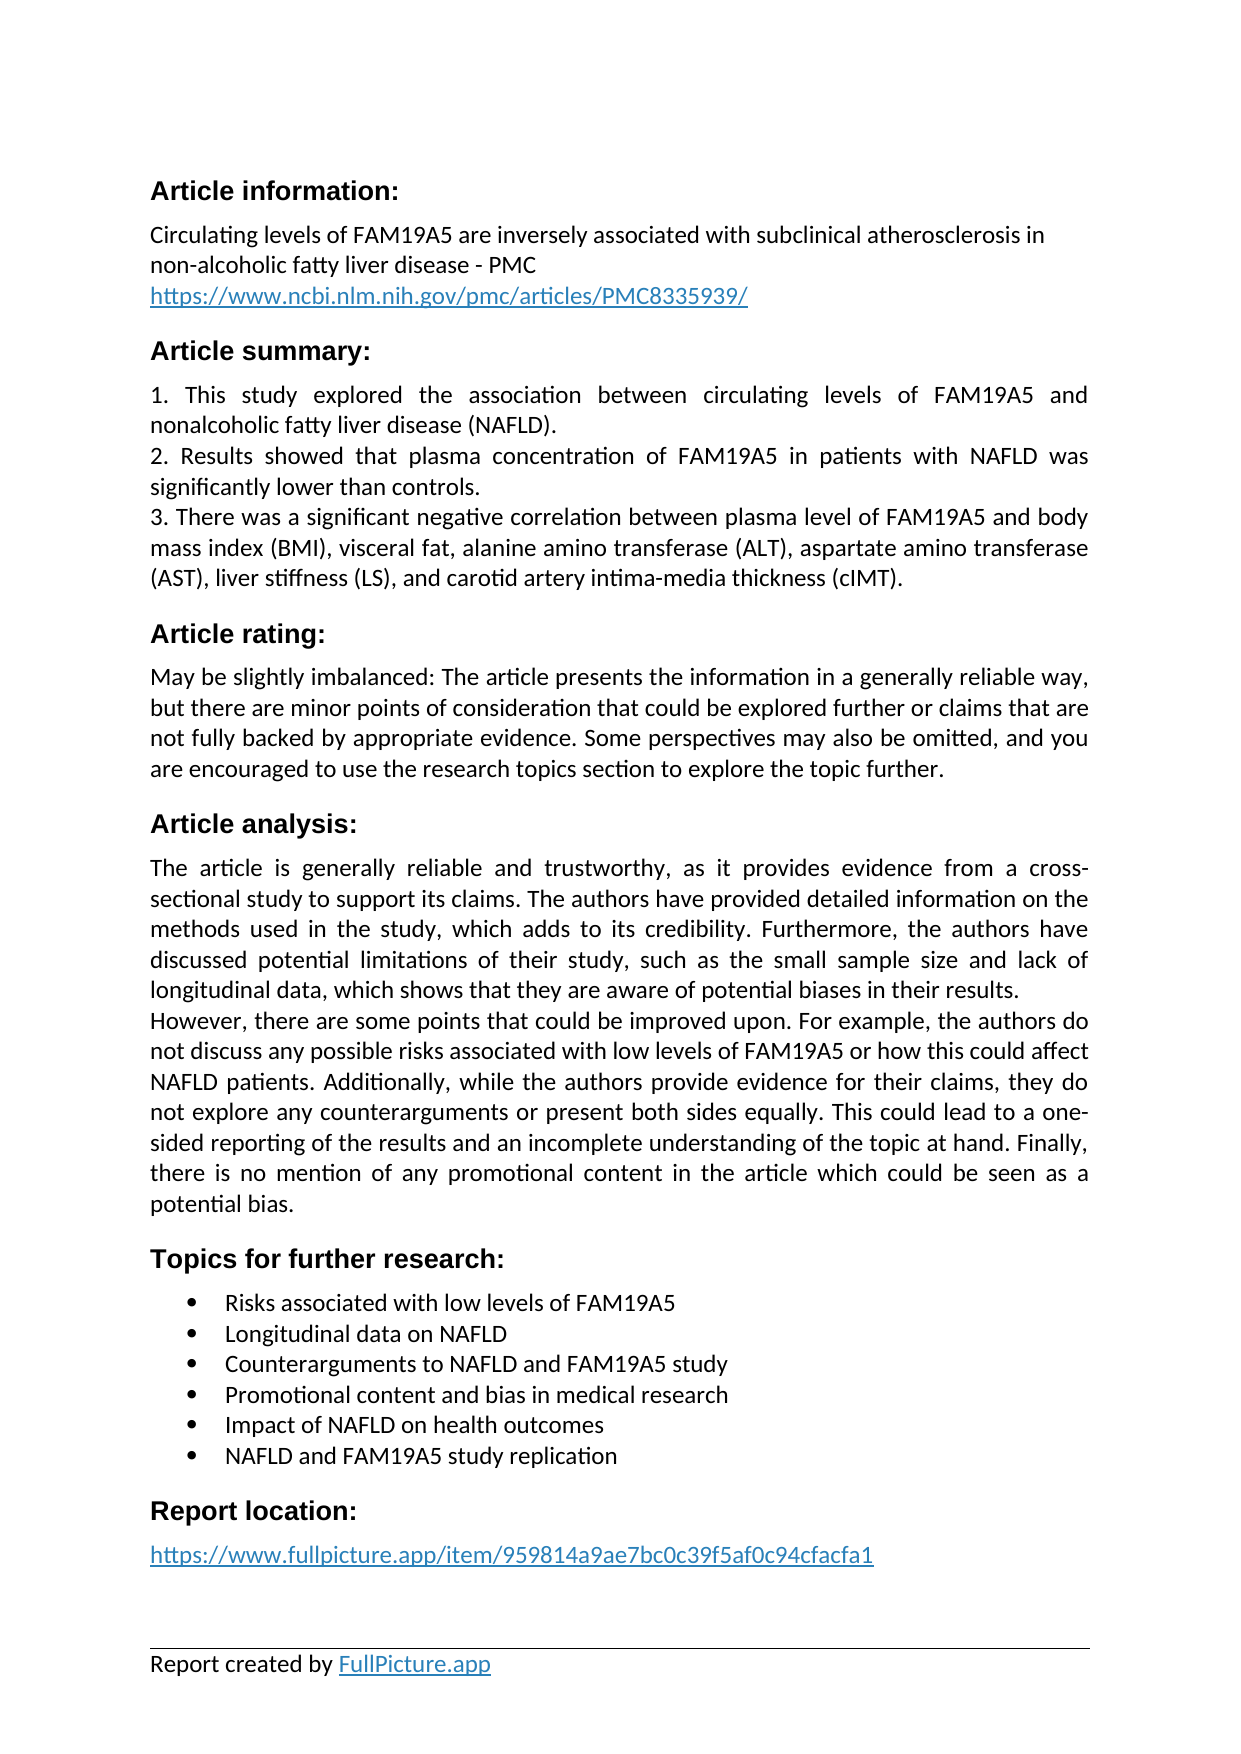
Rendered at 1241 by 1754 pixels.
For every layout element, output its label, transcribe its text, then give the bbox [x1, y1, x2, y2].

text 3. There was a significant negative correlation between plasma level of FAM19A5 and body mass index (BMI), visceral fat, alanine amino transferase (ALT), aspartate amino transferase (AST), liver stiffness (LS), and carotid artery intima-media thickness (cIMT). [150, 501, 1090, 593]
text https://www.fullpicture.app/item/959814a9ae7bc0c39f5af0c94cfacfa1 [150, 1539, 1090, 1570]
subtitle Article rating: [150, 618, 1090, 649]
text 1. This study explored the association between circulating levels of FAM19A5 and nonalcoholic fatty liver disease (NAFLD). [150, 379, 1090, 440]
list Impact of NAFLD on health outcomes [187, 1409, 1090, 1440]
subtitle Article summary: [150, 335, 1090, 367]
text However, there are some points that could be improved upon. For example, the authors do not discuss any possible risks associated with low levels of FAM19A5 or how this could affect NAFLD patients. Additionally, while the authors provide evidence for their claims, they do not explore any counterarguments or present both sides equally. This could lead to a one-sided reporting of the results and an incomplete understanding of the topic at hand. Finally, there is no mention of any promotional content in the article which could be seen as a potential bias. [150, 1005, 1090, 1218]
text May be slightly imbalanced: The article presents the information in a generally reliable way, but there are minor points of consideration that could be explored further or claims that are not fully backed by appropriate evidence. Some perspectives may also be omitted, and you are encouraged to use the research topics section to explore the topic further. [150, 661, 1090, 783]
list NAFLD and FAM19A5 study replication [187, 1440, 1090, 1470]
subtitle Article information: [150, 175, 1090, 206]
text 2. Results showed that plasma concentration of FAM19A5 in patients with NAFLD was significantly lower than controls. [150, 440, 1090, 501]
list Counterarguments to NAFLD and FAM19A5 study [187, 1348, 1090, 1379]
list Risks associated with low levels of FAM19A5 [187, 1287, 1090, 1318]
text Circulating levels of FAM19A5 are inversely associated with subclinical atherosclerosis in non-alcoholic fatty liver disease - PMChttps://www.ncbi.nlm.nih.gov/pmc/articles/PMC8335939/ [150, 219, 1090, 310]
subtitle Article analysis: [150, 808, 1090, 840]
list Longitudinal data on NAFLD [187, 1318, 1090, 1348]
subtitle Report location: [150, 1495, 1090, 1527]
text The article is generally reliable and trustworthy, as it provides evidence from a cross-sectional study to support its claims. The authors have provided detailed information on the methods used in the study, which adds to its credibility. Furthermore, the authors have discussed potential limitations of their study, such as the small sample size and lack of longitudinal data, which shows that they are aware of potential biases in their results. [150, 852, 1090, 1005]
list Promotional content and bias in medical research [187, 1379, 1090, 1409]
subtitle Topics for further research: [150, 1243, 1090, 1275]
